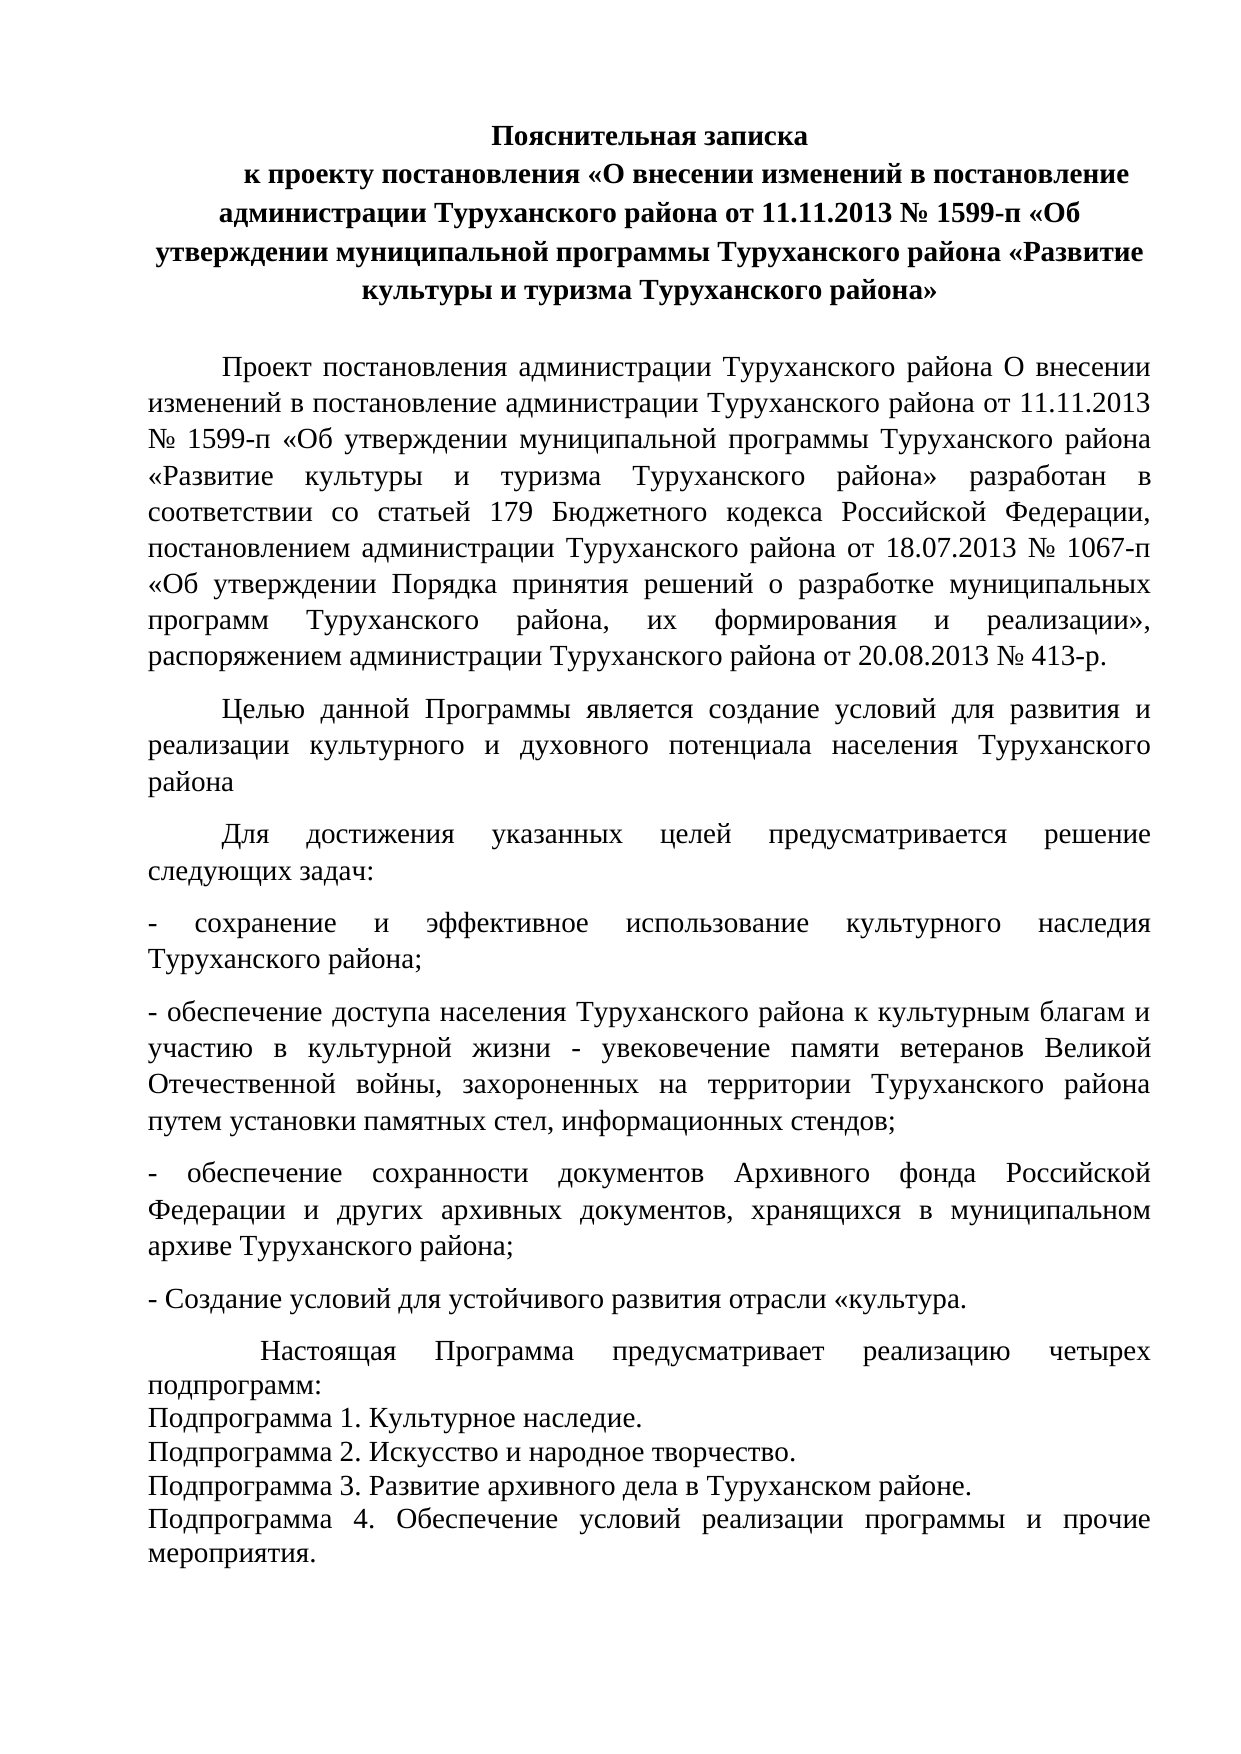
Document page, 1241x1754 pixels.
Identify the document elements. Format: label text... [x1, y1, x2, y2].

text - обеспечение сохранности документов Архивного фонда Российской Федерации и других архивных документов, хранящихся в муниципальном архиве Туруханского района; [148, 1156, 1152, 1261]
text Для достижения указанных целей предусматривается решение следующих задач: [148, 816, 1152, 886]
text Целью данной Программы является создание условий для развития и реализации культурного и духовного потенциала населения Туруханского района [148, 691, 1152, 797]
text Пояснительная записка [148, 118, 1152, 152]
text Подпрограмма 4. Обеспечение условий реализации программы и прочие мероприятия. [148, 1501, 1152, 1568]
text Подпрограмма 3. Развитие архивного дела в Туруханском районе. [148, 1468, 1152, 1501]
text Проект постановления администрации Туруханского района О внесении изменений в постановление администрации Туруханского района от 11.11.2013 № 1599-п «Об утверждении муниципальной программы Туруханского района «Развитие культуры и туризма Туруханского района» разработан в соответствии со статьей 179 Бюджетного кодекса Российской Федерации, постановлением администрации Туруханского района от 18.07.2013 № 1067-п «Об утверждении Порядка принятия решений о разработке муниципальных программ Туруханского района, их формирования и реализации», распоряжением администрации Туруханского района от 20.08.2013 № 413-р. [148, 349, 1152, 672]
text к проекту постановления «О внесении изменений в постановление администрации Туруханского района от 11.11.2013 № 1599-п «Об утверждении муниципальной программы Туруханского района «Развитие культуры и туризма Туруханского района» [148, 157, 1152, 306]
text Настоящая Программа предусматривает реализацию четырех подпрограмм: [148, 1333, 1152, 1401]
text Подпрограмма 2. Искусство и народное творчество. [148, 1434, 1152, 1468]
text Подпрограмма 1. Культурное наследие. [148, 1401, 1152, 1434]
text - Создание условий для устойчивого развития отрасли «культура. [148, 1281, 1152, 1314]
text - обеспечение доступа населения Туруханского района к культурным благам и участию в культурной жизни - увековечение памяти ветеранов Великой Отечественной войны, захороненных на территории Туруханского района путем установки памятных стел, информационных стендов; [148, 994, 1152, 1136]
text - сохранение и эффективное использование культурного наследия Туруханского района; [148, 905, 1152, 975]
